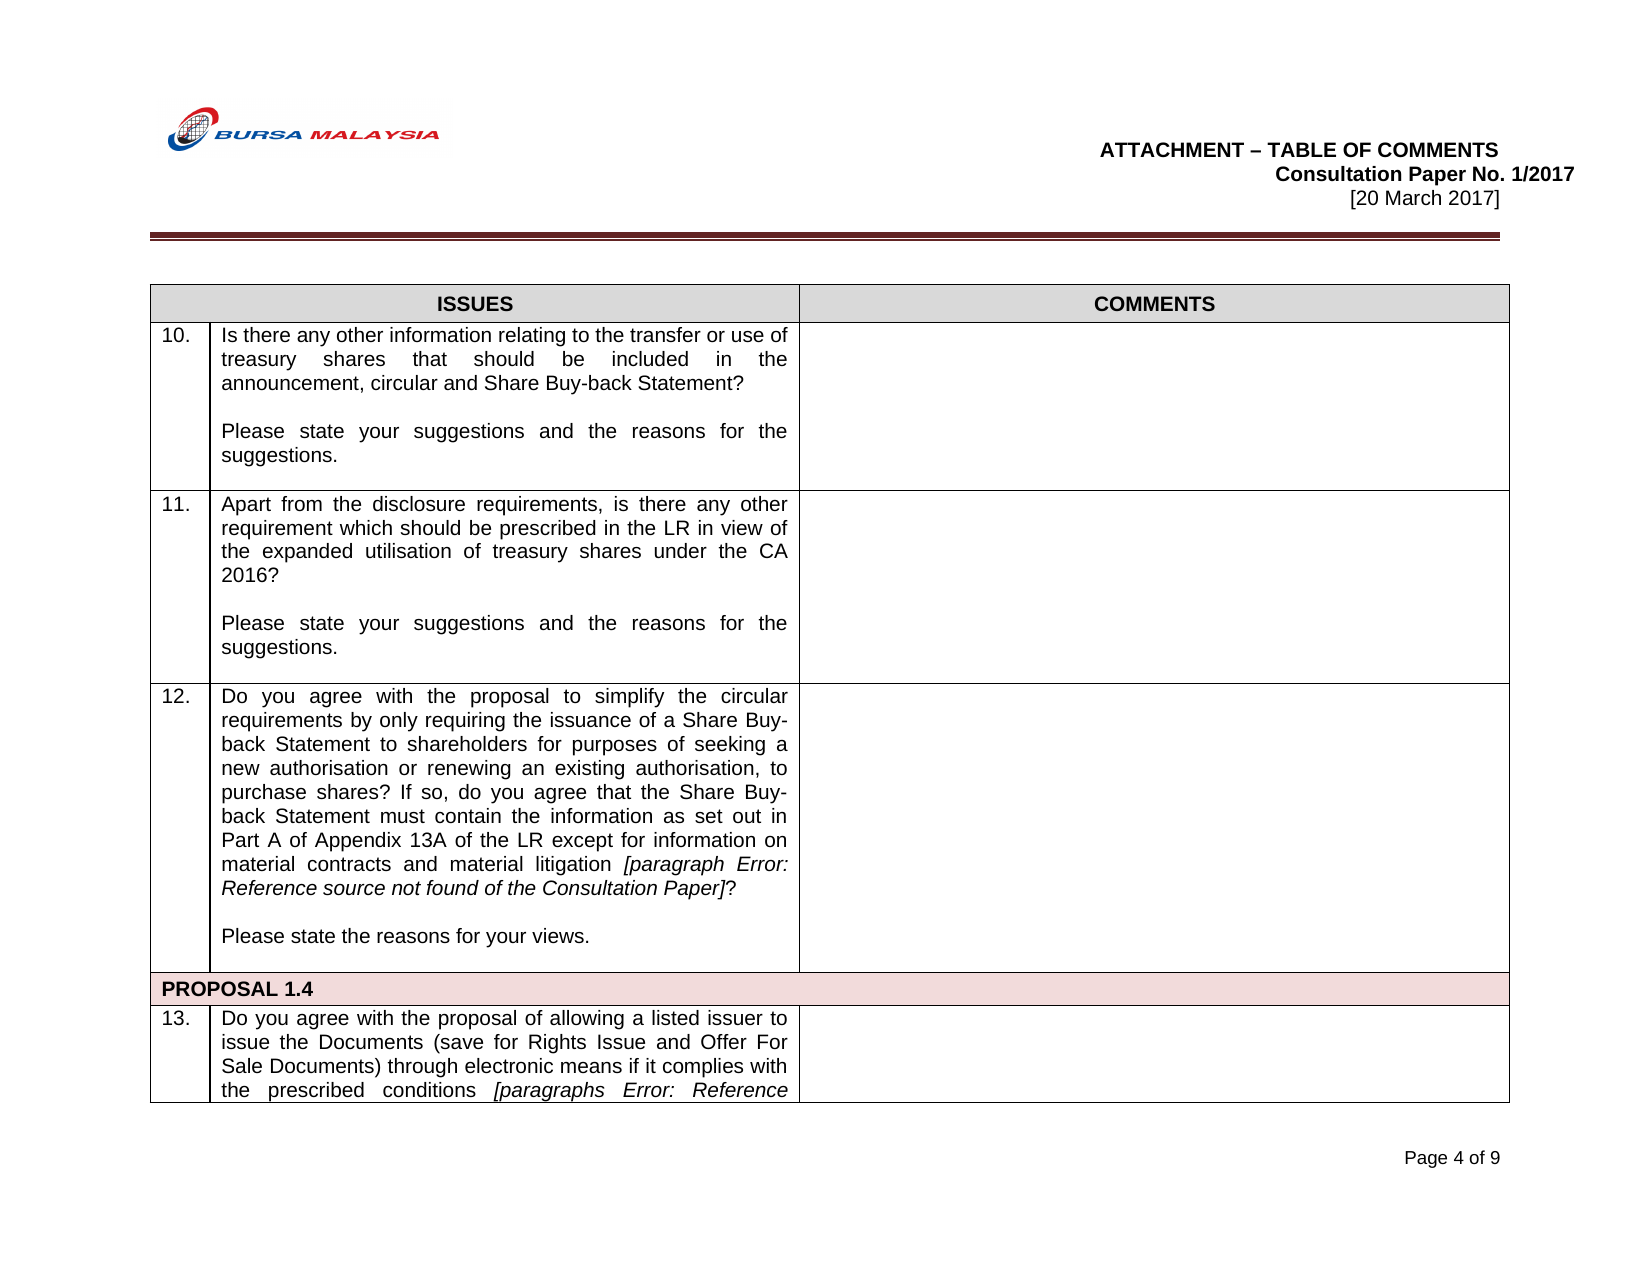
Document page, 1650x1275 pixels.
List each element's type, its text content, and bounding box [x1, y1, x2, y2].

table_header ISSUES [151, 285, 799, 322]
table_cell Apart from the disclosure requirements, is there any other requirement which should be prescribed in the LR in view of the expanded utilisation of treasury shares under the CA 2016? Please state your suggestions and the reasons for the suggestions. [211, 491, 799, 683]
table_cell [800, 491, 1509, 683]
table_cell Is there any other information relating to the transfer or use of treasury shares that should be included in the announcement, circular and Share Buy-back Statement? Please state your suggestions and the reasons for the suggestions. [211, 323, 799, 490]
table_cell [151, 323, 209, 490]
table_cell [800, 1006, 1509, 1102]
table_cell [800, 684, 1509, 972]
table_cell [151, 491, 209, 683]
picture [156, 98, 453, 158]
table_cell [151, 684, 209, 972]
table_header COMMENTS [800, 285, 1509, 322]
table_cell [151, 1006, 209, 1102]
table_cell Do you agree with the proposal to simplify the circular requirements by only requiring the issuance of a Share Buy-back Statement to shareholders for purposes of seeking a new authorisation or renewing an existing authorisation, to purchase shares? If so, do you agree that the Share Buy-back Statement must contain the information as set out in Part A of Appendix 13A of the LR except for information on material contracts and material litigation [paragraph 28 of the Consultation Paper]? Please state the reasons for your views. [211, 684, 799, 972]
table_cell [800, 323, 1509, 490]
table_cell PROPOSAL 1.4 [151, 973, 1509, 1005]
